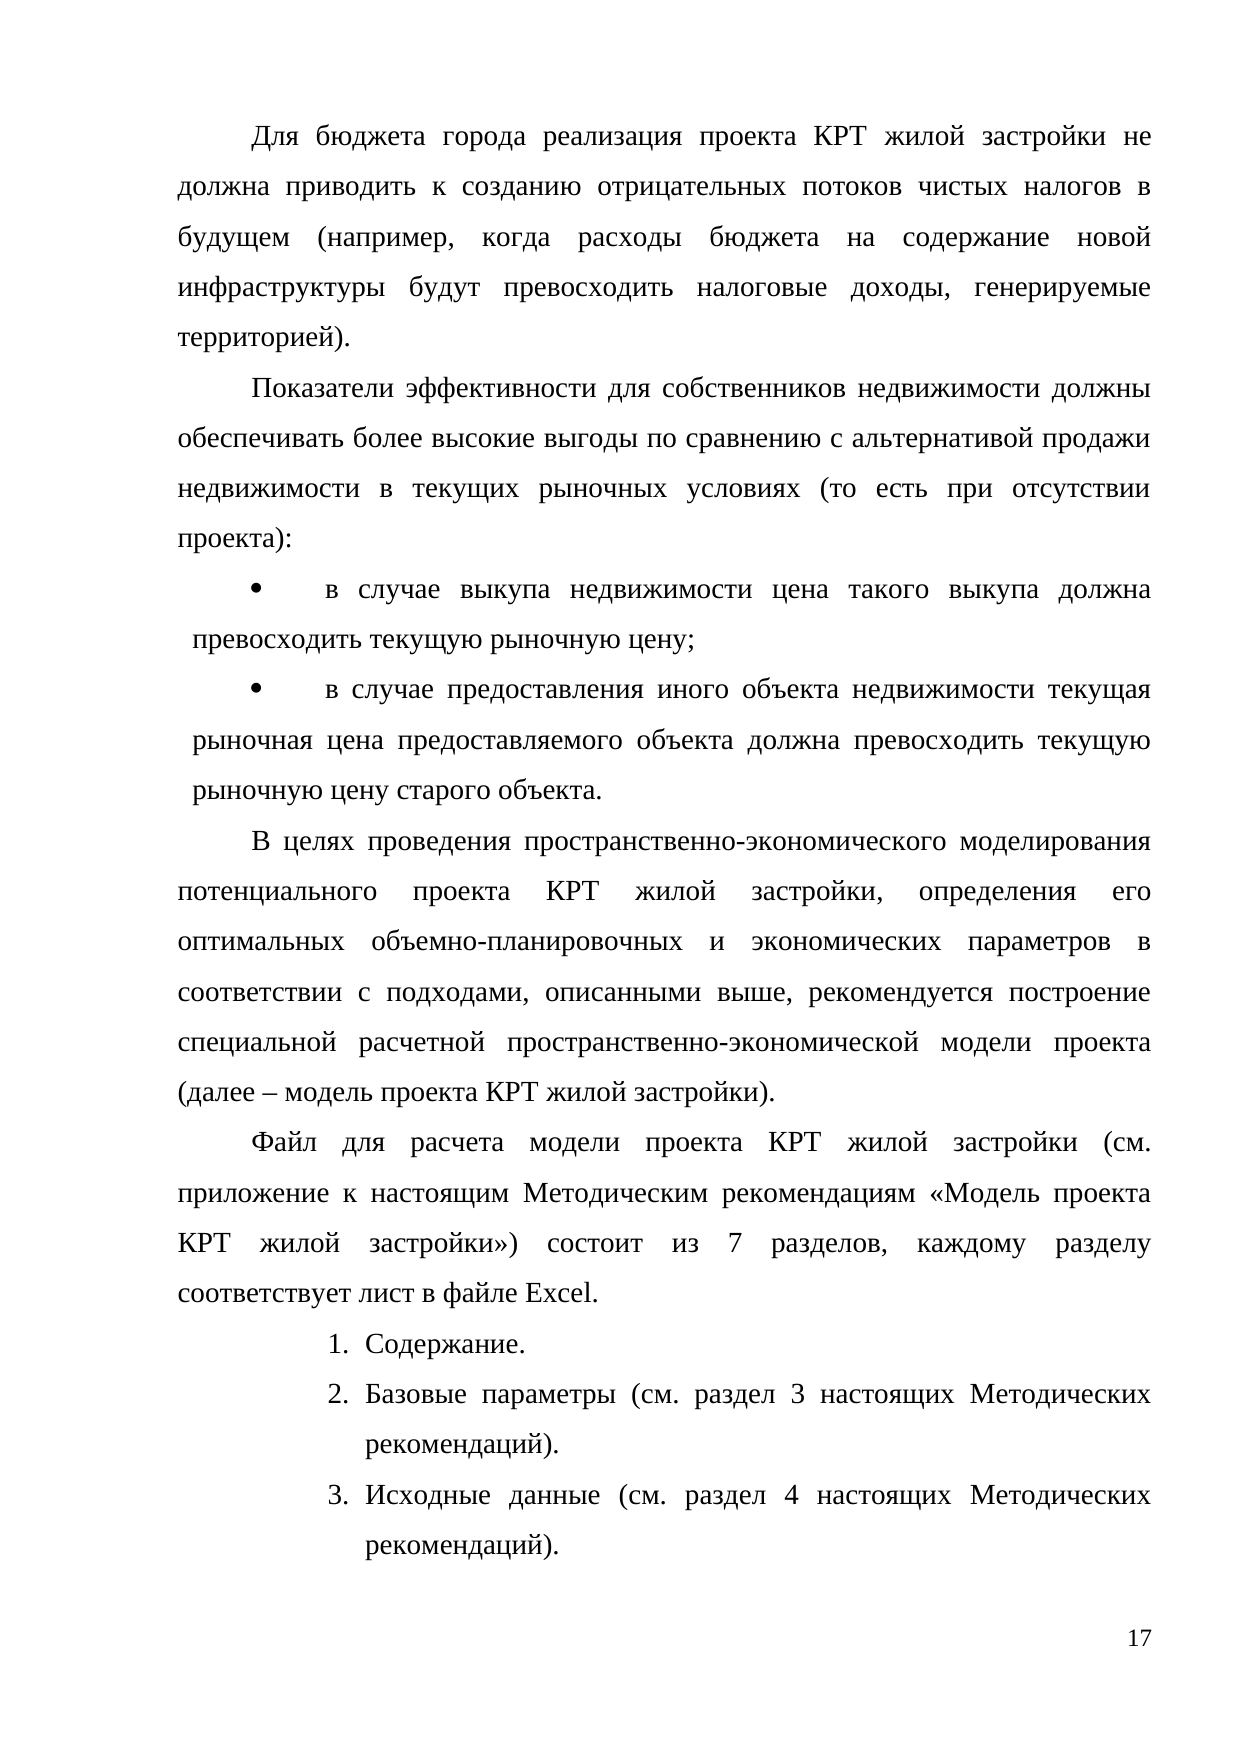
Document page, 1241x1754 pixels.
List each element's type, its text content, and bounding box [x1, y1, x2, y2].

list в случае выкупа недвижимости цена такого выкупа должна превосходить текущую рыночную цену; [192, 571, 1152, 655]
list Базовые параметры (см. раздел 3 настоящих Методических рекомендаций). [327, 1376, 1152, 1460]
text В целях проведения пространственно-экономического моделирования потенциального проекта КРТ жилой застройки, определения его оптимальных объемно-планировочных и экономических параметров в соответствии с подходами, описанными выше, рекомендуется построение специальной расчетной пространственно-экономической модели проекта (далее – модель проекта КРТ жилой застройки). [177, 823, 1152, 1108]
text Показатели эффективности для собственников недвижимости должны обеспечивать более высокие выгоды по сравнению с альтернативой продажи недвижимости в текущих рыночных условиях (то есть при отсутствии проекта): [177, 370, 1152, 554]
text Для бюджета города реализация проекта КРТ жилой застройки не должна приводить к созданию отрицательных потоков чистых налогов в будущем (например, когда расходы бюджета на содержание новой инфраструктуры будут превосходить налоговые доходы, генерируемые территорией). [177, 118, 1152, 353]
list в случае предоставления иного объекта недвижимости текущая рыночная цена предоставляемого объекта должна превосходить текущую рыночную цену старого объекта. [192, 672, 1152, 806]
list Исходные данные (см. раздел 4 настоящих Методических рекомендаций). [327, 1477, 1152, 1561]
text Файл для расчета модели проекта КРТ жилой застройки (см. приложение к настоящим Методическим рекомендациям «Модель проекта КРТ жилой застройки») состоит из 7 разделов, каждому разделу соответствует лист в файле Excel. [177, 1124, 1152, 1309]
list Содержание. [327, 1326, 1152, 1359]
